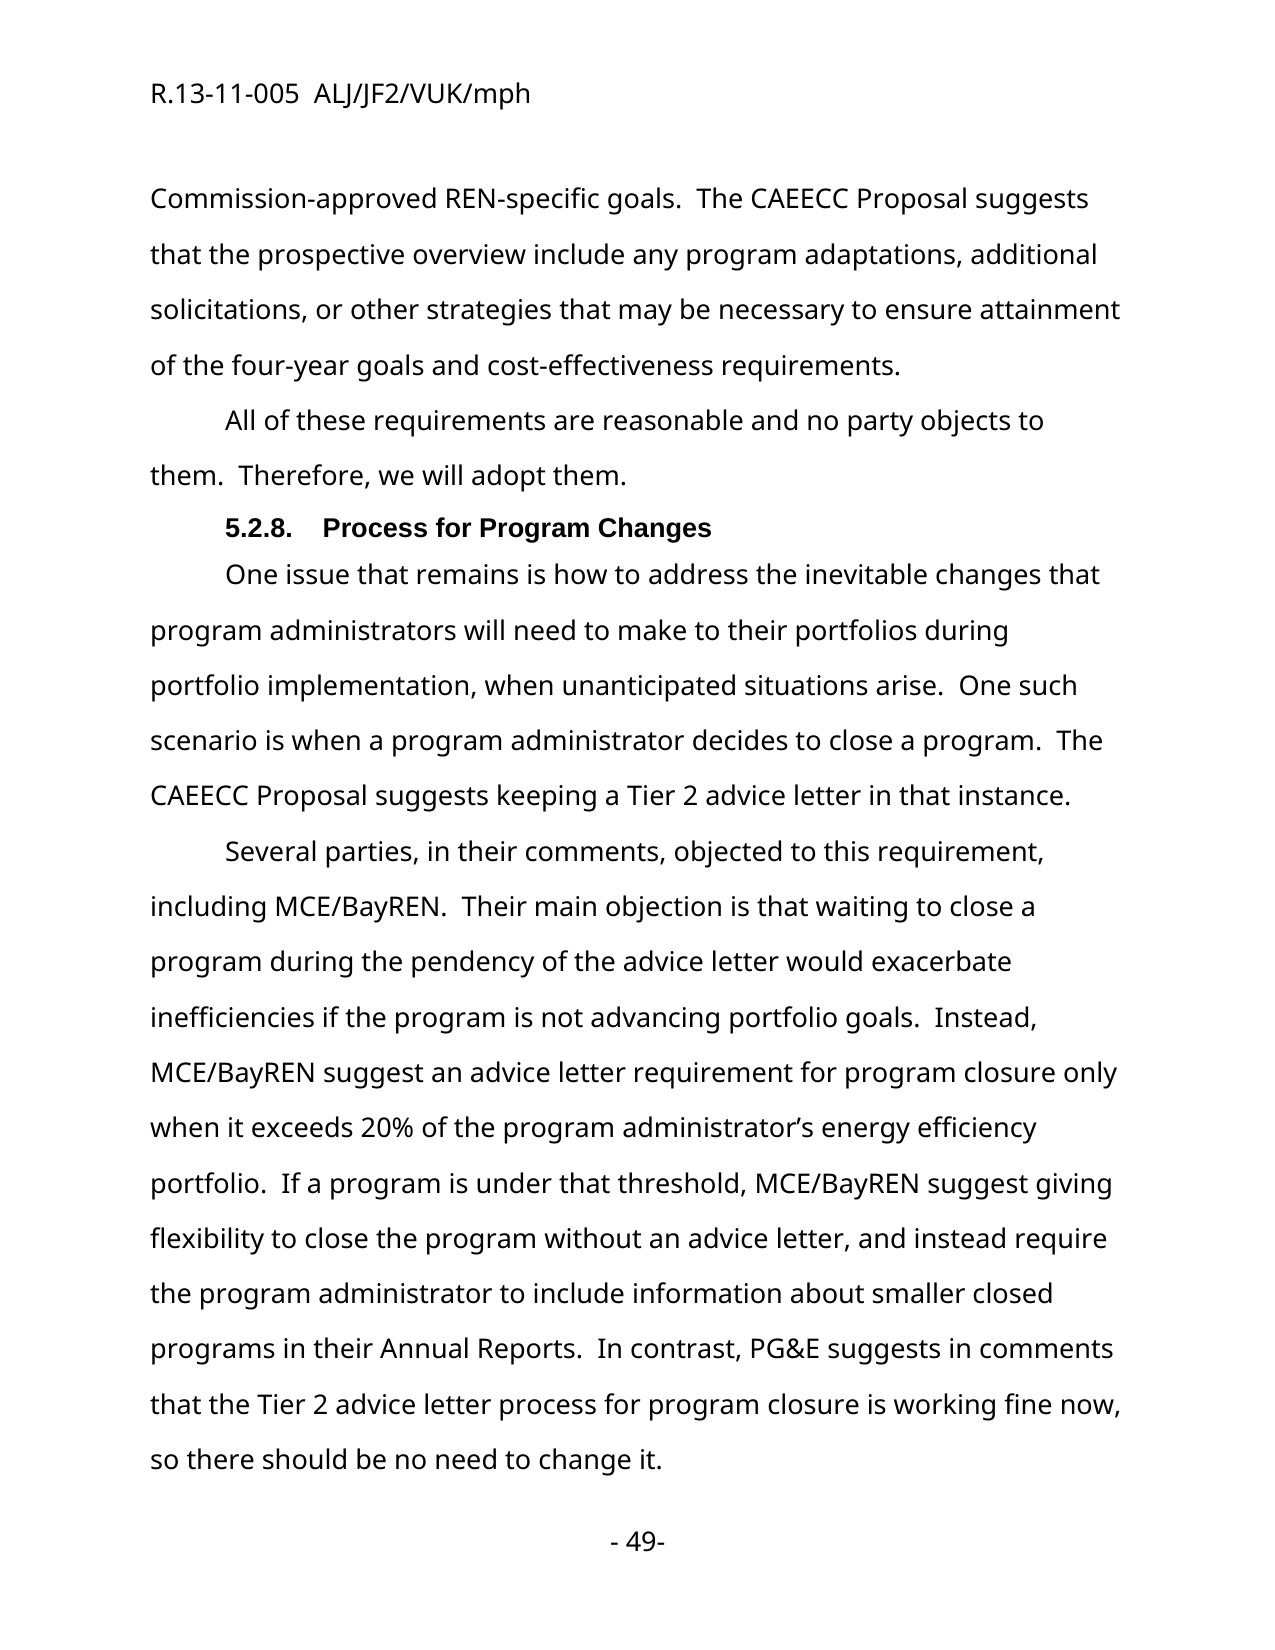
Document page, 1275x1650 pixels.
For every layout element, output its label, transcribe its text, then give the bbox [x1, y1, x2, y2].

subtitle Process for Program Changes [225, 512, 1125, 543]
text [150, 180, 1125, 383]
text One issue that remains is how to address the inevitable changes that program administrators will need to make to their portfolios during portfolio implementation, when unanticipated situations arise. One such scenario is when a program administrator decides to close a program. The CAEECC Proposal suggests keeping a Tier 2 advice letter in that instance. [150, 556, 1125, 814]
text All of these requirements are reasonable and no party objects to them. Therefore, we will adopt them. [150, 401, 1125, 493]
text Several parties, in their comments, objected to this requirement, including MCE/BayREN. Their main objection is that waiting to close a program during the pendency of the advice letter would exacerbate inefficiencies if the program is not advancing portfolio goals. Instead, MCE/BayREN suggest an advice letter requirement for program closure only when it exceeds 20% of the program administrator’s energy efficiency portfolio. If a program is under that threshold, MCE/BayREN suggest giving flexibility to close the program without an advice letter, and instead require the program administrator to include information about smaller closed programs in their Annual Reports. In contrast, PG&E suggests in comments that the Tier 2 advice letter process for program closure is working fine now, so there should be no need to change it. [150, 832, 1125, 1477]
